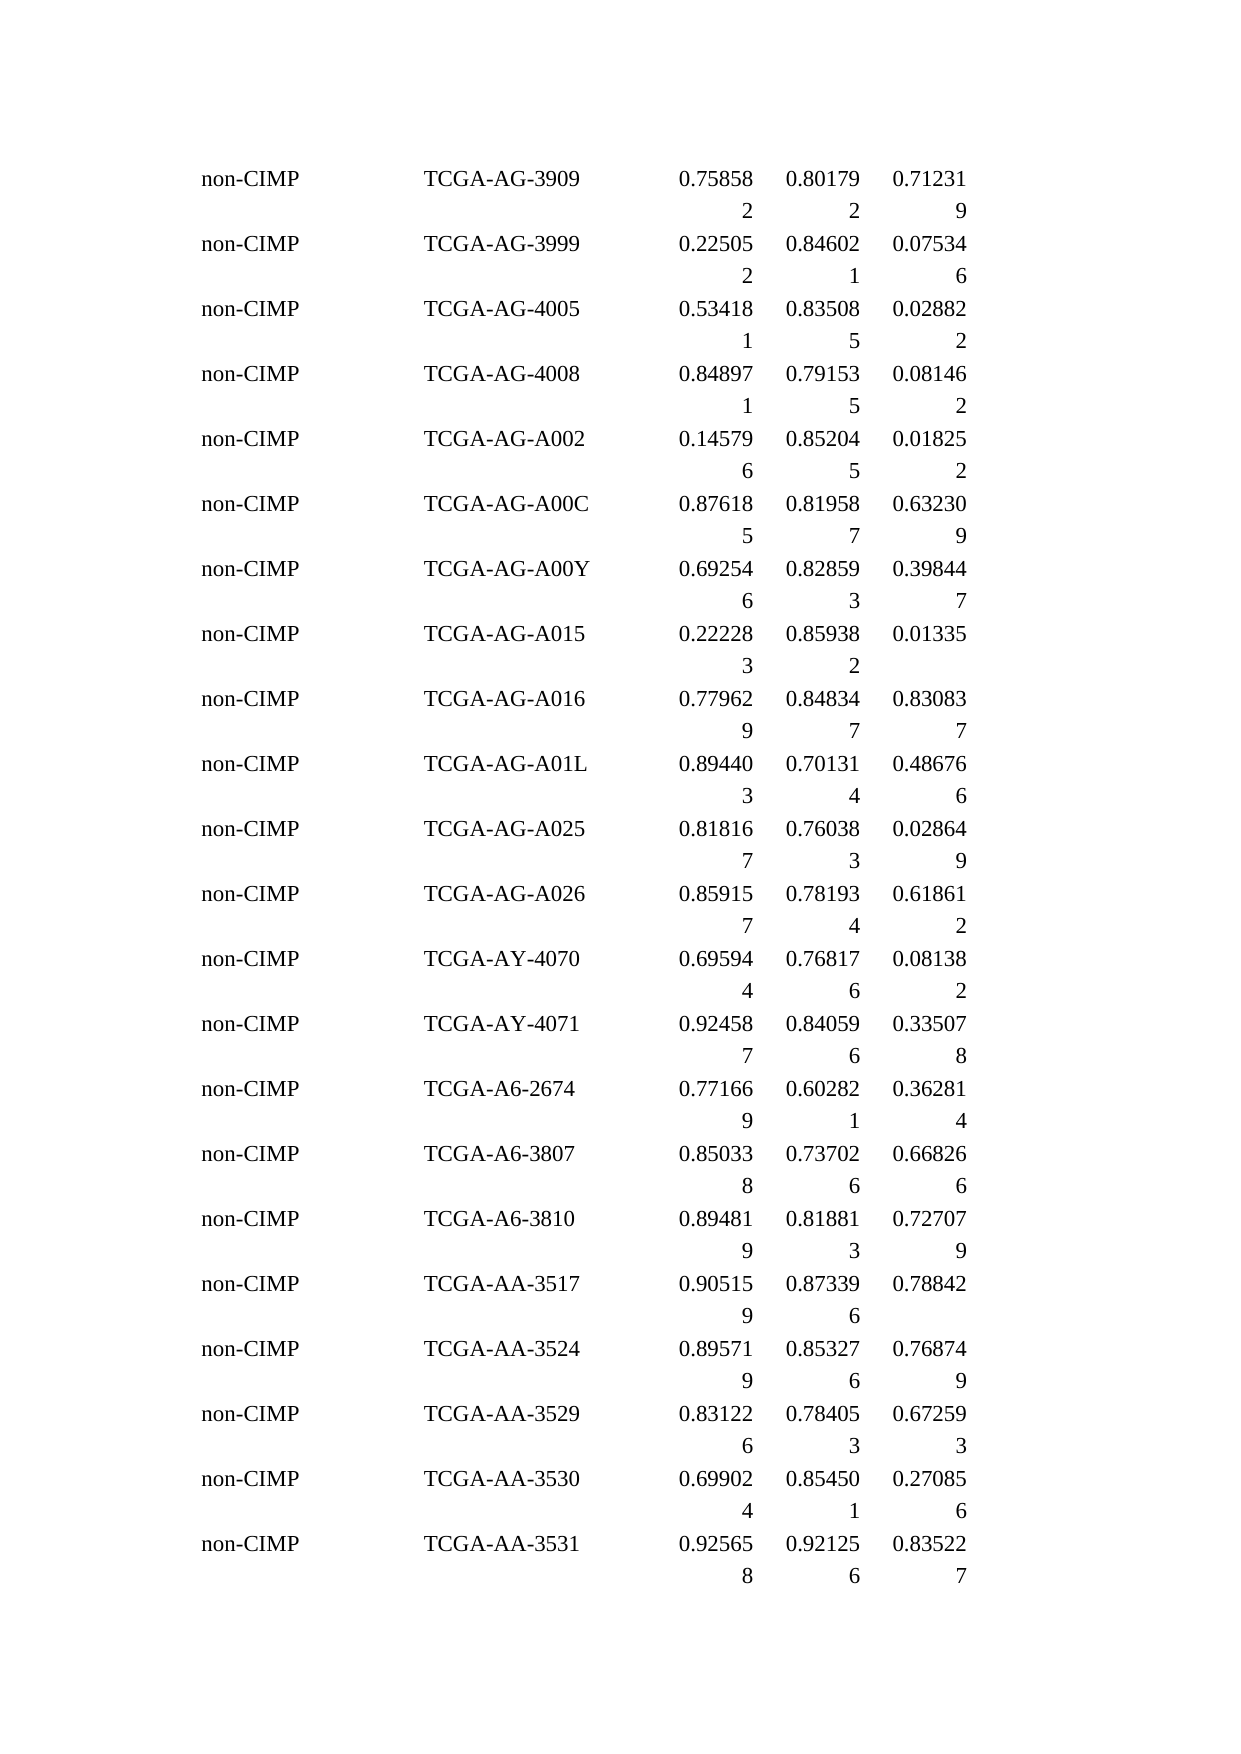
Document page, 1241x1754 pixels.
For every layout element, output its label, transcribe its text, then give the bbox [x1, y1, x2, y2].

table_cell 0.859382 [764, 617, 871, 682]
table_cell 0.270856 [871, 1462, 978, 1527]
table_cell 0.075346 [871, 227, 978, 292]
table_cell non-CIMP [184, 1202, 412, 1267]
table_cell TCGA-AG-A015 [412, 617, 658, 682]
table_cell TCGA-A6-3807 [412, 1137, 658, 1202]
table_cell 0.835227 [871, 1527, 978, 1592]
table_cell non-CIMP [184, 422, 412, 487]
table_cell 0.018252 [871, 422, 978, 487]
table_cell 0.848347 [764, 682, 871, 747]
table_cell 0.701314 [764, 747, 871, 812]
table_cell 0.791535 [764, 357, 871, 422]
table_cell 0.894819 [658, 1202, 764, 1267]
table_cell 0.818813 [764, 1202, 871, 1267]
table_cell TCGA-AY-4071 [412, 1007, 658, 1072]
table_cell 0.028649 [871, 812, 978, 877]
table_cell 0.835085 [764, 292, 871, 357]
table_cell non-CIMP [184, 877, 412, 942]
table_cell non-CIMP [184, 1267, 412, 1332]
table_cell TCGA-AG-A016 [412, 682, 658, 747]
table_cell 0.779629 [658, 682, 764, 747]
table_cell 0.028822 [871, 292, 978, 357]
table_cell TCGA-AG-A00Y [412, 552, 658, 617]
table_cell TCGA-A6-3810 [412, 1202, 658, 1267]
table_cell 0.699024 [658, 1462, 764, 1527]
table_cell 0.784053 [764, 1397, 871, 1462]
table_cell 0.876185 [658, 487, 764, 552]
table_cell TCGA-AG-4008 [412, 357, 658, 422]
table_cell 0.921256 [764, 1527, 871, 1592]
table_cell TCGA-AG-A025 [412, 812, 658, 877]
table_cell 0.695944 [658, 942, 764, 1007]
table_cell non-CIMP [184, 1072, 412, 1137]
table_cell 0.225052 [658, 227, 764, 292]
table_cell 0.854501 [764, 1462, 871, 1527]
table_cell 0.853276 [764, 1332, 871, 1397]
table_cell 0.398447 [871, 552, 978, 617]
table_cell 0.840596 [764, 1007, 871, 1072]
table_cell non-CIMP [184, 487, 412, 552]
table_cell non-CIMP [184, 747, 412, 812]
table_cell 0.768749 [871, 1332, 978, 1397]
table_cell non-CIMP [184, 292, 412, 357]
table_cell 0.222283 [658, 617, 764, 682]
table_cell non-CIMP [184, 1007, 412, 1072]
table_cell 0.895719 [658, 1332, 764, 1397]
table_cell non-CIMP [184, 812, 412, 877]
table_cell 0.850338 [658, 1137, 764, 1202]
table_cell 0.846021 [764, 227, 871, 292]
table_cell non-CIMP [184, 1397, 412, 1462]
table_cell TCGA-AG-4005 [412, 292, 658, 357]
table_cell 0.692546 [658, 552, 764, 617]
table_cell TCGA-AG-3999 [412, 227, 658, 292]
table_cell 0.859157 [658, 877, 764, 942]
table_cell 0.668266 [871, 1137, 978, 1202]
table_cell 0.362814 [871, 1072, 978, 1137]
table_cell 0.737026 [764, 1137, 871, 1202]
table_cell TCGA-AG-3909 [412, 162, 658, 227]
table_cell 0.672593 [871, 1397, 978, 1462]
table_cell 0.632309 [871, 487, 978, 552]
table_cell 0.828593 [764, 552, 871, 617]
table_cell TCGA-AA-3517 [412, 1267, 658, 1332]
table_cell TCGA-AA-3524 [412, 1332, 658, 1397]
table_cell 0.760383 [764, 812, 871, 877]
table_cell 0.01335 [871, 617, 978, 682]
table_cell 0.781934 [764, 877, 871, 942]
table_cell 0.534181 [658, 292, 764, 357]
table_cell TCGA-A6-2674 [412, 1072, 658, 1137]
table_cell non-CIMP [184, 617, 412, 682]
table_cell 0.081382 [871, 942, 978, 1007]
table_cell 0.924587 [658, 1007, 764, 1072]
table_cell 0.925658 [658, 1527, 764, 1592]
table_cell 0.78842 [871, 1267, 978, 1332]
table_cell 0.768176 [764, 942, 871, 1007]
table_cell TCGA-AG-A00C [412, 487, 658, 552]
table_cell 0.602821 [764, 1072, 871, 1137]
table_cell 0.830837 [871, 682, 978, 747]
table_cell non-CIMP [184, 682, 412, 747]
table_cell 0.771669 [658, 1072, 764, 1137]
table_cell non-CIMP [184, 1332, 412, 1397]
table_cell non-CIMP [184, 1137, 412, 1202]
table_cell 0.145796 [658, 422, 764, 487]
table_cell 0.758582 [658, 162, 764, 227]
table_cell TCGA-AA-3529 [412, 1397, 658, 1462]
table_cell non-CIMP [184, 1527, 412, 1592]
table_cell 0.712319 [871, 162, 978, 227]
table_cell 0.905159 [658, 1267, 764, 1332]
table_cell TCGA-AY-4070 [412, 942, 658, 1007]
table_cell 0.335078 [871, 1007, 978, 1072]
table_cell non-CIMP [184, 1462, 412, 1527]
table_cell 0.873396 [764, 1267, 871, 1332]
table_cell 0.894403 [658, 747, 764, 812]
table_cell TCGA-AA-3531 [412, 1527, 658, 1592]
table_cell 0.618612 [871, 877, 978, 942]
table_cell 0.848971 [658, 357, 764, 422]
table_cell 0.801792 [764, 162, 871, 227]
table_cell non-CIMP [184, 942, 412, 1007]
table_cell 0.852045 [764, 422, 871, 487]
table_cell non-CIMP [184, 357, 412, 422]
table_cell 0.831226 [658, 1397, 764, 1462]
table_cell TCGA-AG-A026 [412, 877, 658, 942]
table_cell 0.727079 [871, 1202, 978, 1267]
table_cell TCGA-AG-A01L [412, 747, 658, 812]
table_cell TCGA-AG-A002 [412, 422, 658, 487]
table_cell 0.819587 [764, 487, 871, 552]
table_cell 0.486766 [871, 747, 978, 812]
table_cell 0.818167 [658, 812, 764, 877]
table_cell non-CIMP [184, 227, 412, 292]
table_cell non-CIMP [184, 552, 412, 617]
table_cell TCGA-AA-3530 [412, 1462, 658, 1527]
table_cell 0.081462 [871, 357, 978, 422]
table_cell non-CIMP [184, 162, 412, 227]
